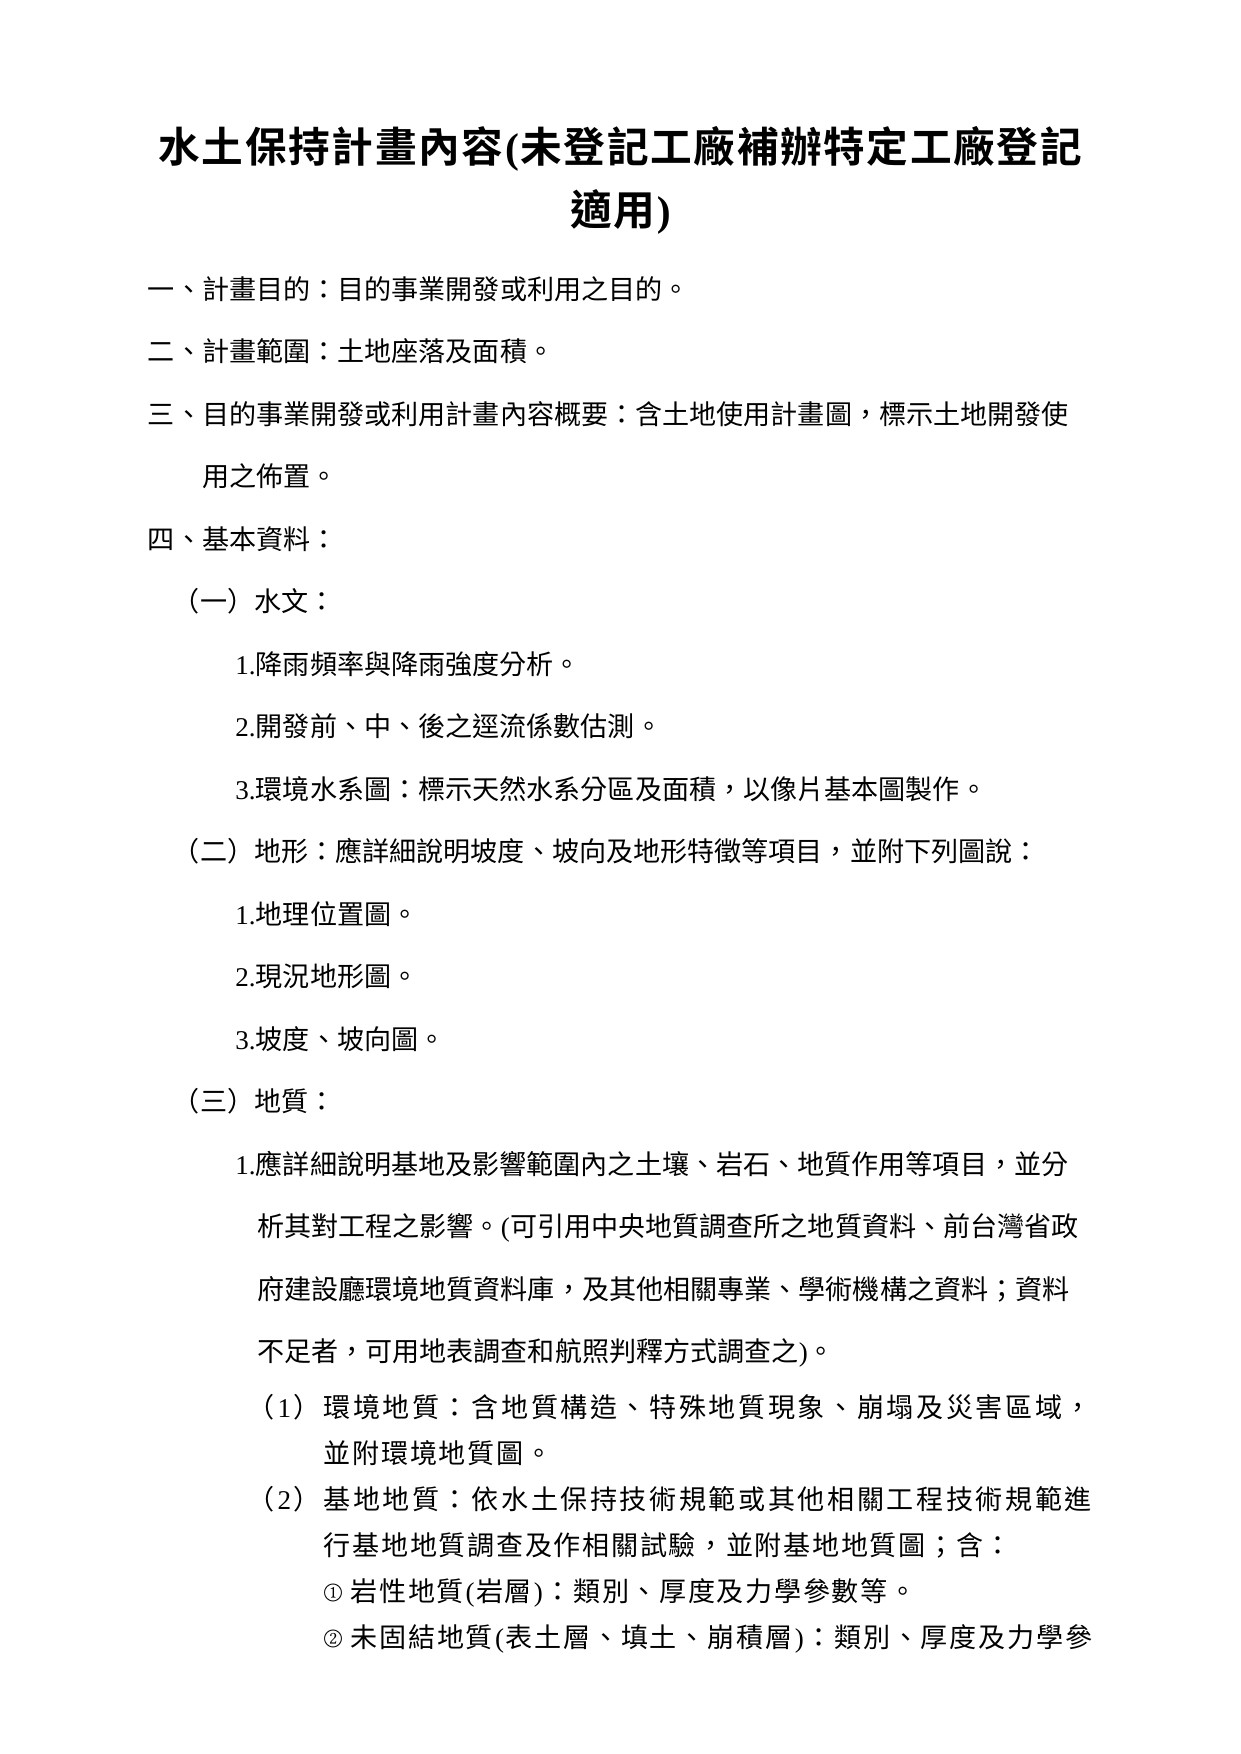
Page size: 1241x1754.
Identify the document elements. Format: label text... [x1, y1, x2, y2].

text （1）環境地質：含地質構造、特殊地質現象、崩塌及災害區域，並附環境地質圖。 [248, 1381, 1092, 1473]
text （2）基地地質：依水土保持技術規範或其他相關工程技術規範進行基地地質調查及作相關試驗，並附基地地質圖；含： [248, 1473, 1092, 1564]
text 1.地理位置圖。 [235, 881, 1092, 944]
text 一、計畫目的：目的事業開發或利用之目的。 [148, 256, 1092, 319]
text （二）地形：應詳細說明坡度、坡向及地形特徵等項目，並附下列圖說： [173, 819, 1092, 881]
text 2.現況地形圖。 [235, 944, 1092, 1006]
text 1.降雨頻率與降雨強度分析。 [235, 631, 1092, 694]
text 3.坡度、坡向圖。 [235, 1006, 1092, 1069]
text 3.環境水系圖：標示天然水系分區及面積，以像片基本圖製作。 [235, 756, 1092, 819]
text （一）水文： [173, 569, 1092, 631]
text 三、目的事業開發或利用計畫內容概要：含土地使用計畫圖，標示土地開發使用之佈置。 [148, 381, 1092, 506]
text 二、計畫範圍：土地座落及面積。 [148, 319, 1092, 381]
text 1.應詳細說明基地及影響範圍內之土壤、岩石、地質作用等項目，並分析其對工程之影響。(可引用中央地質調查所之地質資料、前台灣省政府建設廳環境地質資料庫，及其他相關專業、學術機構之資料；資料不足者，可用地表調查和航照判釋方式調查之)。 [235, 1131, 1092, 1381]
text 2.開發前、中、後之逕流係數估測。 [235, 694, 1092, 756]
text （三）地質： [173, 1069, 1092, 1131]
text 四、基本資料： [148, 506, 1092, 569]
text ①岩性地質(岩層)：類別、厚度及力學參數等。 [323, 1564, 1092, 1610]
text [323, 1610, 1092, 1656]
text 水土保持計畫內容(未登記工廠補辦特定工廠登記適用) [148, 113, 1092, 238]
